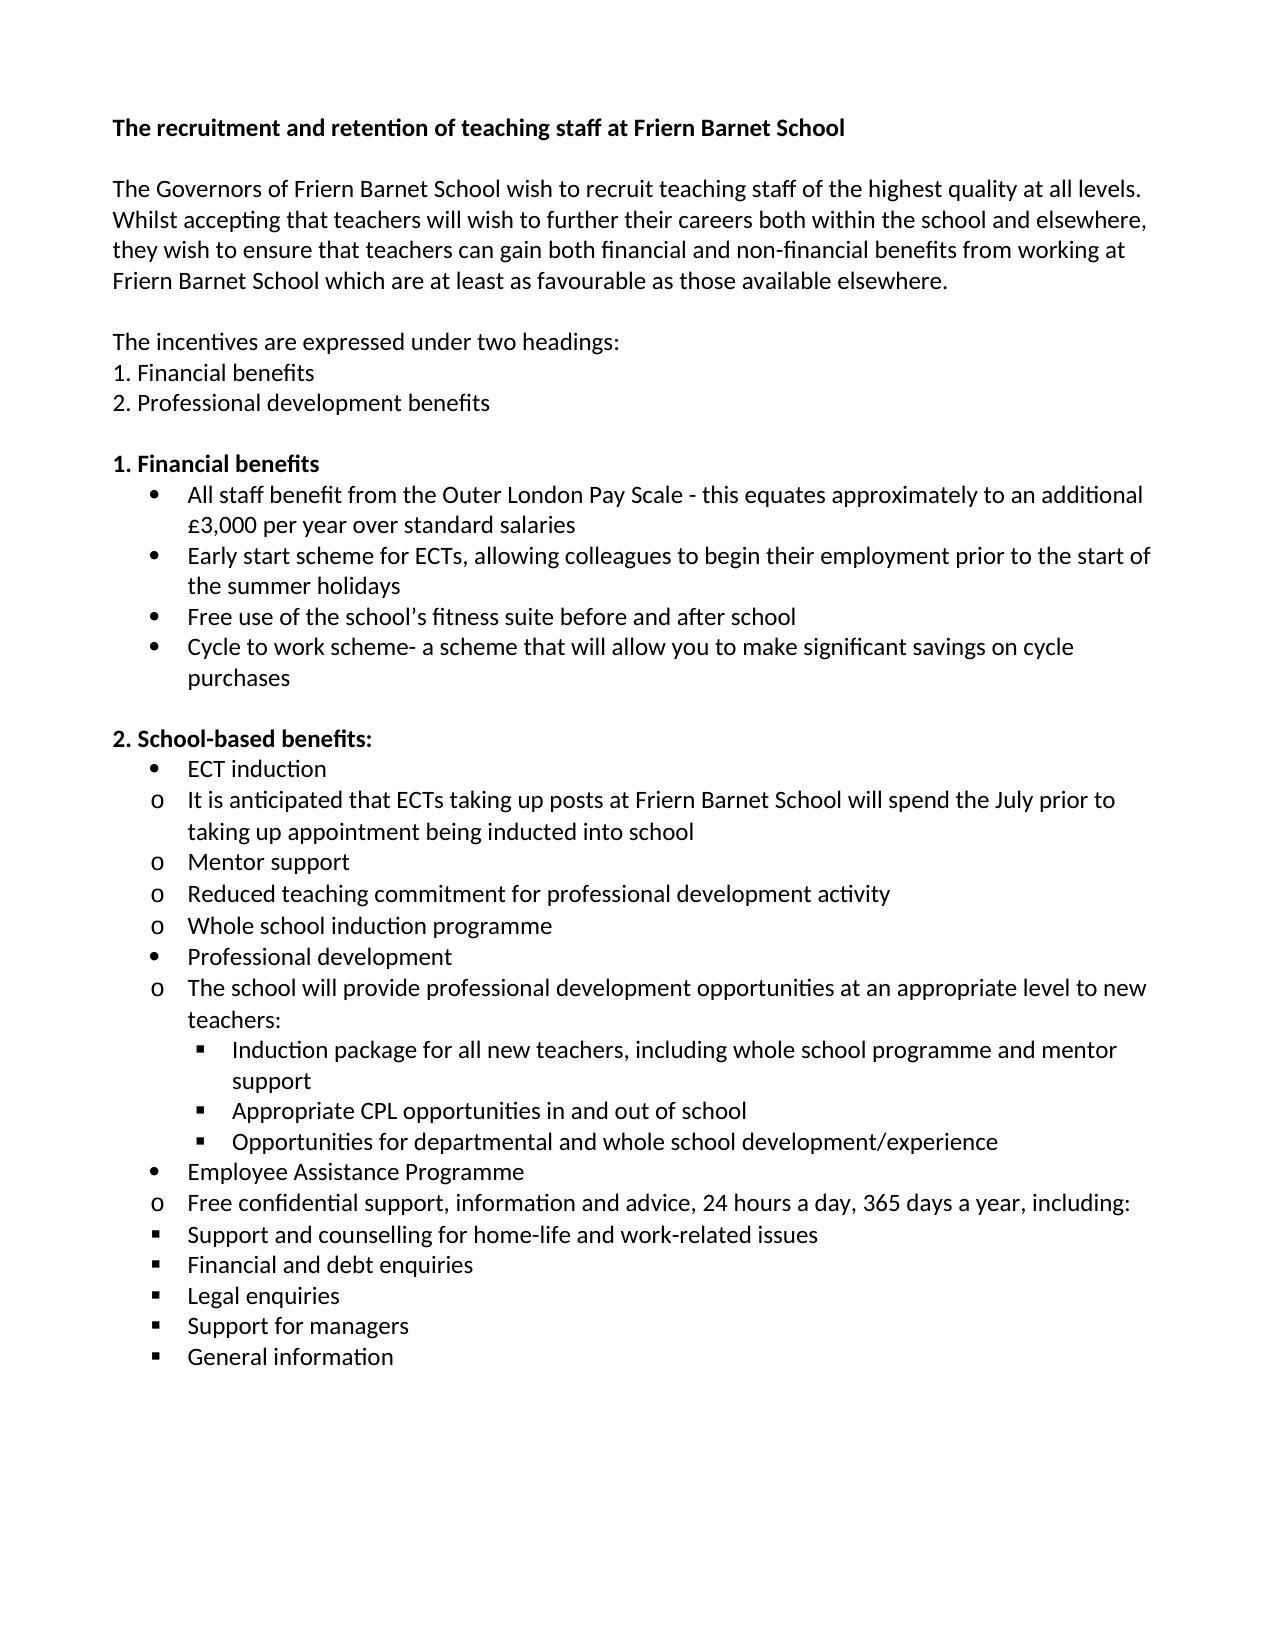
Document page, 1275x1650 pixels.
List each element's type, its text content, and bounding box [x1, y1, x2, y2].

text The incentives are expressed under two headings: [112, 326, 1162, 357]
text 1. Financial benefits [112, 448, 1162, 479]
text The recruitment and retention of teaching staff at Friern Barnet School [112, 112, 1162, 143]
list Early start scheme for ECTs, allowing colleagues to begin their employment prior to the start of the summer holidays [150, 540, 1162, 601]
list Free confidential support, information and advice, 24 hours a day, 365 days a year, including: [150, 1187, 1162, 1219]
list General information [150, 1341, 1162, 1371]
list Whole school induction programme [150, 910, 1162, 942]
list Induction package for all new teachers, including whole school programme and mentor support [194, 1034, 1162, 1095]
text The Governors of Friern Barnet School wish to recruit teaching staff of the highest quality at all levels. Whilst accepting that teachers will wish to further their careers both within the school and elsewhere, they wish to ensure that teachers can gain both financial and non-financial benefits from working at Friern Barnet School which are at least as favourable as those available elsewhere. [112, 173, 1162, 296]
list Legal enquiries [150, 1280, 1162, 1310]
list It is anticipated that ECTs taking up posts at Friern Barnet School will spend the July prior to taking up appointment being inducted into school [150, 784, 1162, 846]
list Cycle to work scheme- a scheme that will allow you to make significant savings on cycle purchases [150, 631, 1162, 692]
list Employee Assistance Programme [150, 1156, 1162, 1187]
list Free use of the school’s fitness suite before and after school [150, 601, 1162, 631]
list Mentor support [150, 846, 1162, 878]
list Professional development [150, 942, 1162, 972]
list Financial and debt enquiries [150, 1249, 1162, 1280]
text 2. School-based benefits: [112, 723, 1162, 753]
text 1. Financial benefits [112, 357, 1162, 387]
text 2. Professional development benefits [112, 387, 1162, 418]
list Opportunities for departmental and whole school development/experience [194, 1126, 1162, 1156]
list Reduced teaching commitment for professional development activity [150, 878, 1162, 910]
list All staff benefit from the Outer London Pay Scale - this equates approximately to an additional £3,000 per year over standard salaries [150, 479, 1162, 540]
list Support and counselling for home-life and work-related issues [150, 1219, 1162, 1249]
list Support for managers [150, 1310, 1162, 1341]
list ECT induction [150, 753, 1162, 784]
list The school will provide professional development opportunities at an appropriate level to new teachers: [150, 972, 1162, 1034]
list Appropriate CPL opportunities in and out of school [194, 1095, 1162, 1126]
